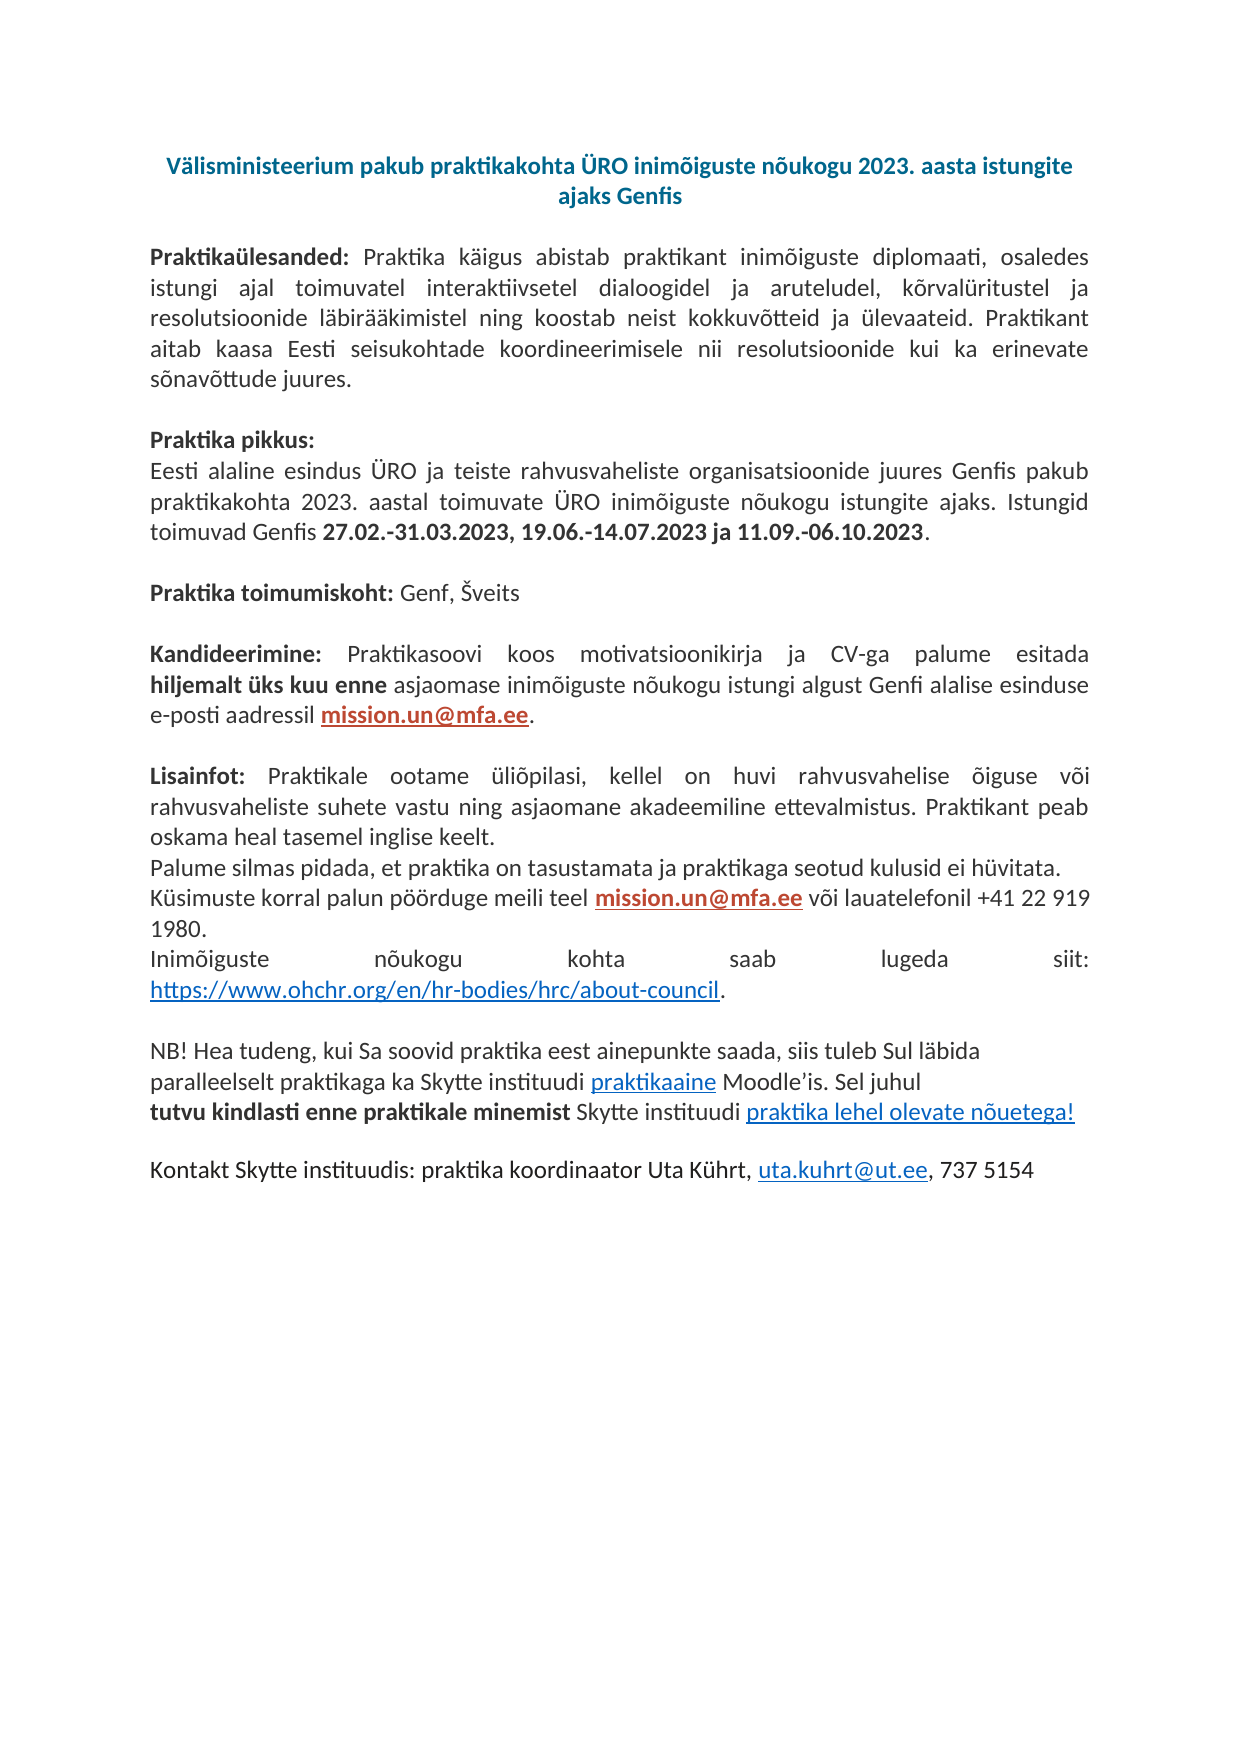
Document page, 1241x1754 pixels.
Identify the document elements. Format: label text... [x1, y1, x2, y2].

text Lisainfot: Praktikale ootame üliõpilasi, kellel on huvi rahvusvahelise õiguse või rahvusvaheliste suhete vastu ning asjaomane akadeemiline ettevalmistus. Praktikant peab oskama heal tasemel inglise keelt. [150, 760, 1090, 852]
text NB! Hea tudeng, kui Sa soovid praktika eest ainepunkte saada, siis tuleb Sul läbida paralleelselt praktikaga ka Skytte instituudi praktikaaine Moodle’is. Sel juhul tutvu kindlasti enne praktikale minemist Skytte instituudi praktika lehel olevate nõuetega! [921, 1035, 1090, 1127]
text Praktikaülesanded: Praktika käigus abistab praktikant inimõiguste diplomaati, osaledes istungi ajal toimuvatel interaktiivsetel dialoogidel ja aruteludel, kõrvalüritustel ja resolutsioonide läbirääkimistel ning koostab neist kokkuvõtteid ja ülevaateid. Praktikant aitab kaasa Eesti seisukohtade koordineerimisele nii resolutsioonide kui ka erinevate sõnavõttude juures. [150, 242, 1090, 394]
text Küsimuste korral palun pöörduge meili teel mission.un@mfa.ee või lauatelefonil +41 22 919 1980. [150, 882, 1090, 943]
text Praktika pikkus: [150, 425, 1090, 455]
text Praktika toimumiskoht: Genf, Šveits [150, 577, 1090, 608]
text Eesti alaline esindus ÜRO ja teiste rahvusvaheliste organisatsioonide juures Genfis pakub praktikakohta 2023. aastal toimuvate ÜRO inimõiguste nõukogu istungite ajaks. Istungid toimuvad Genfis 27.02.-31.03.2023, 19.06.-14.07.2023 ja 11.09.-06.10.2023. [150, 455, 1090, 547]
text Inimõiguste nõukogu kohta saab lugeda siit: https://www.ohchr.org/en/hr-bodies/hrc/about-council. [150, 943, 1090, 1004]
text Kandideerimine: Praktikasoovi koos motivatsioonikirja ja CV-ga palume esitada hiljemalt üks kuu enne asjaomase inimõiguste nõukogu istungi algust Genfi alalise esinduse e-posti aadressil mission.un@mfa.ee. [150, 638, 1090, 730]
text Välisministeerium pakub praktikakohta ÜRO inimõiguste nõukogu 2023. aasta istungite ajaks Genfis [150, 150, 1090, 211]
text Palume silmas pidada, et praktika on tasustamata ja praktikaga seotud kulusid ei hüvitata. [150, 852, 1090, 882]
text Kontakt Skytte instituudis: praktika koordinaator Uta Kührt, uta.kuhrt@ut.ee, 737 5154 [150, 1155, 1090, 1185]
